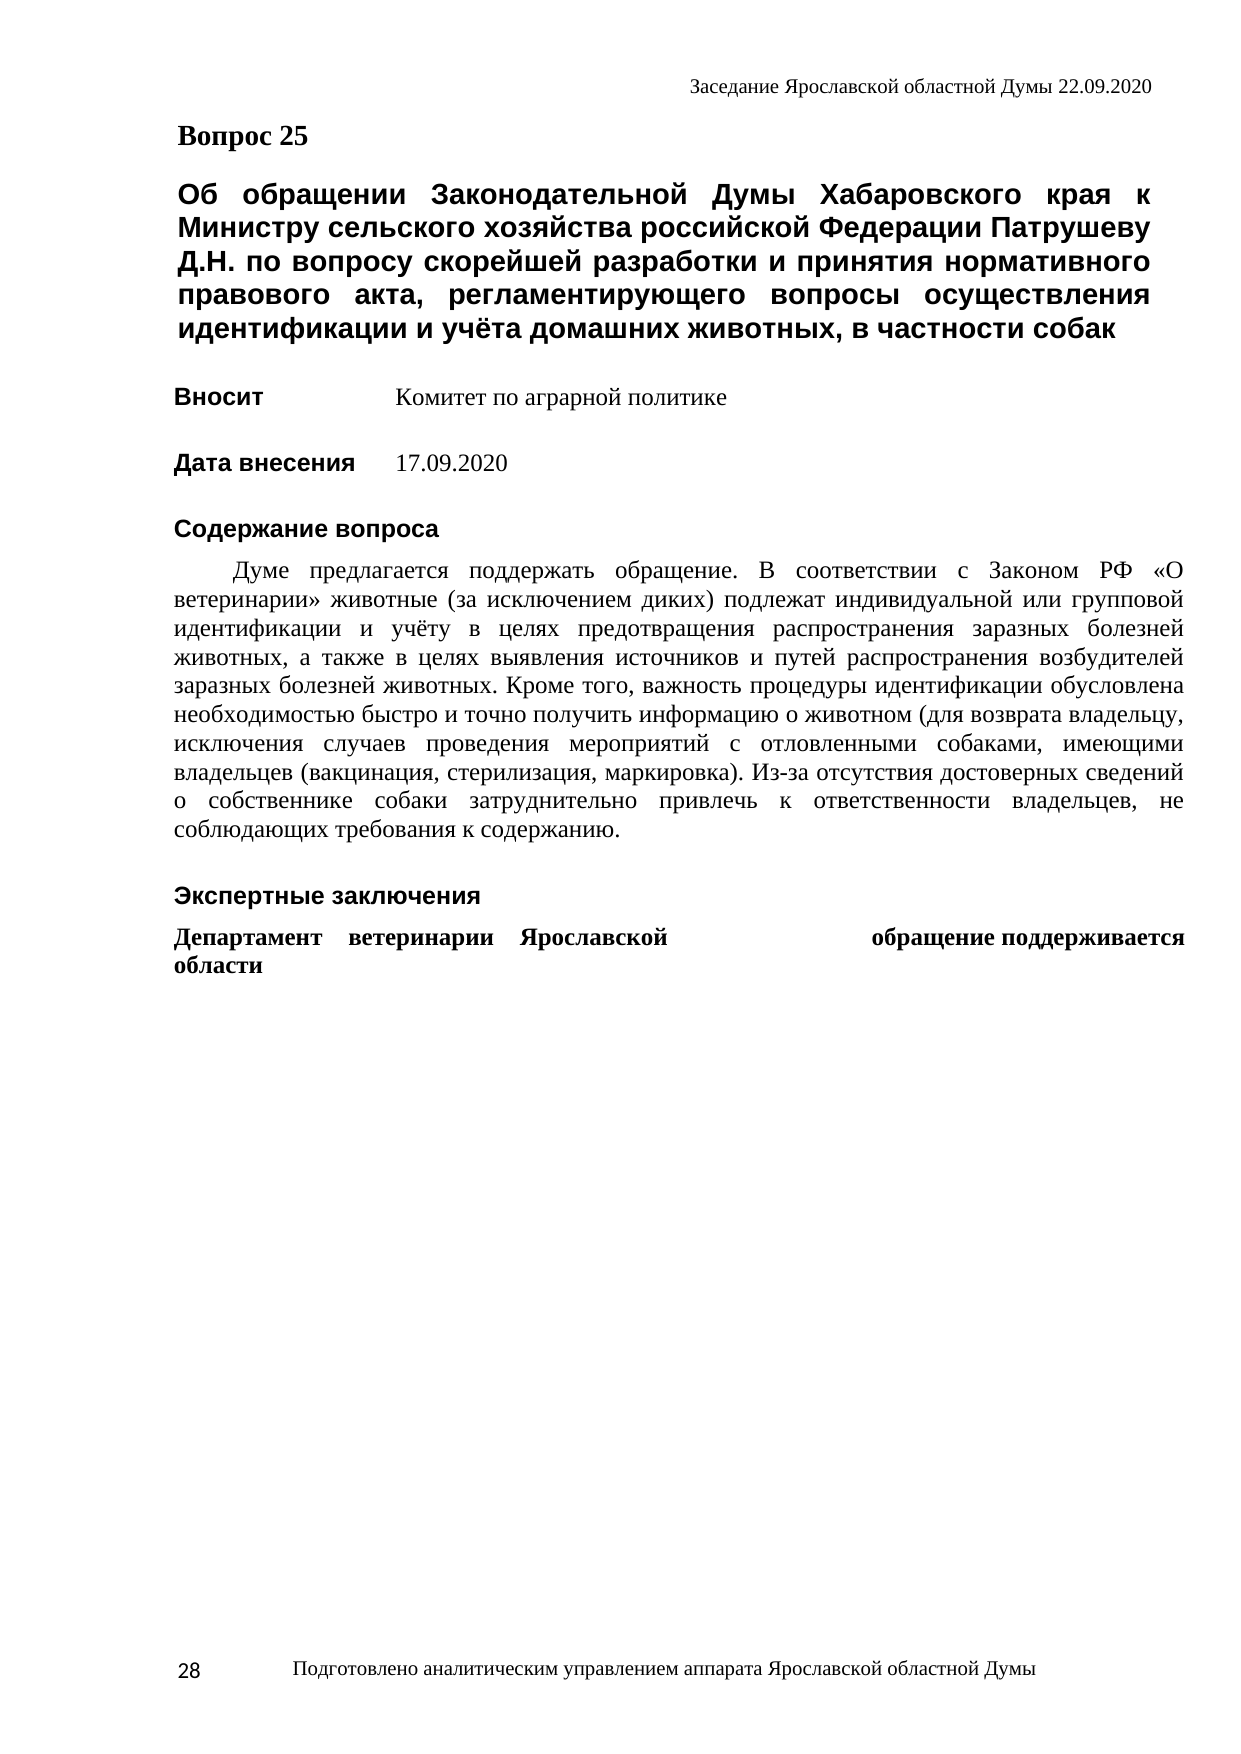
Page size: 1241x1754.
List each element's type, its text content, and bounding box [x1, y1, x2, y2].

text Вопрос 25 [177, 118, 1152, 152]
table_cell Департамент ветеринарии Ярославской области [163, 922, 679, 992]
table_cell Экспертные заключения [163, 856, 1196, 922]
table_header Вносит [163, 357, 384, 423]
table_cell Думе предлагается поддержать обращение. В соответствии с Законом РФ «О ветеринарии» животные (за исключением диких) подлежат индивидуальной или групповой идентификации и учёту в целях предотвращения распространения заразных болезней животных, а также в целях выявления источников и путей распространения возбудителей заразных болезней животных. Кроме того, важность процедуры идентификации обусловлена необходимостью быстро и точно получить информацию о животном (для возврата владельцу, исключения случаев проведения мероприятий с отловленными собаками, имеющими владельцев (вакцинация, стерилизация, маркировка). Из-за отсутствия достоверных сведений о собственнике собаки затруднительно привлечь к ответственности владельцев, не соблюдающих требования к содержанию. [163, 556, 1196, 856]
table_cell 17.09.2020 [384, 423, 1196, 489]
table_header Комитет по аграрной политике [384, 357, 1196, 423]
subtitle Об обращении Законодательной Думы Хабаровского края к Министру сельского хозяйства российской Федерации Патрушеву Д.Н. по вопросу скорейшей разработки и принятия нормативного правового акта, регламентирующего вопросы осуществления идентификации и учёта домашних животных, в частности собак [177, 177, 1152, 344]
table_cell Содержание вопроса [163, 489, 1196, 556]
table_cell Дата внесения [163, 423, 384, 489]
table_cell обращение поддерживается [679, 922, 1196, 992]
